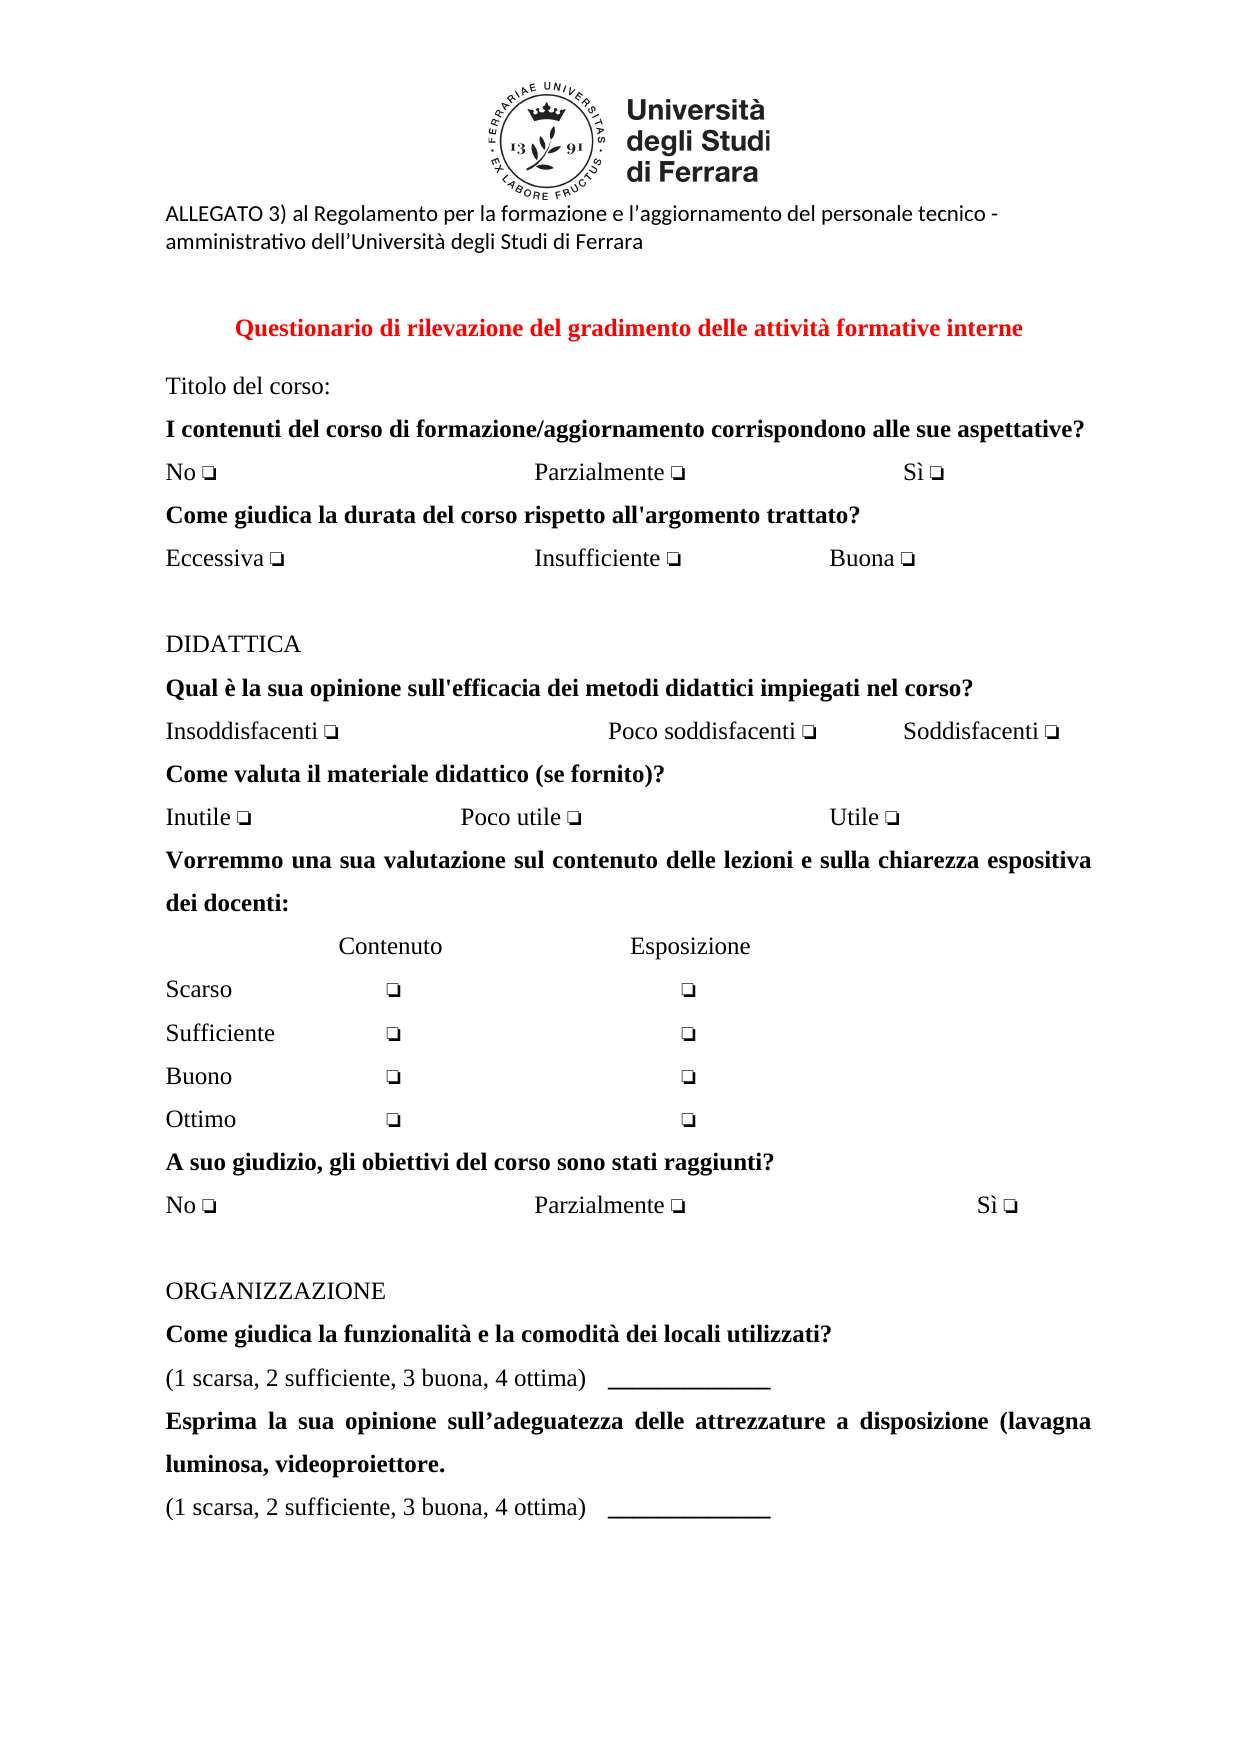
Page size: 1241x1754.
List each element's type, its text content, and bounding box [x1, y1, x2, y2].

text A suo giudizio, gli obiettivi del corso sono stati raggiunti? [165, 1147, 1092, 1176]
text I contenuti del corso di formazione/aggiornamento corrispondono alle sue aspettative? [165, 414, 1092, 443]
text No Parzialmente Sì [165, 457, 1092, 486]
text No Parzialmente Sì [165, 1190, 1092, 1219]
text ORGANIZZAZIONE [165, 1276, 1092, 1305]
text Sufficiente [165, 1018, 1092, 1046]
text (1 scarsa, 2 sufficiente, 3 buona, 4 ottima) _____________ [165, 1492, 1092, 1521]
text Ottimo [165, 1104, 1092, 1133]
text Titolo del corso: [165, 371, 1092, 399]
text Inutile Poco utile Utile [165, 802, 1092, 831]
text Scarso [165, 974, 1092, 1003]
text Come valuta il materiale didattico (se fornito)? [165, 759, 1092, 788]
text (1 scarsa, 2 sufficiente, 3 buona, 4 ottima) _____________ [165, 1363, 1092, 1391]
text Come giudica la funzionalità e la comodità dei locali utilizzati? [165, 1319, 1092, 1348]
text Qual è la sua opinione sull'efficacia dei metodi didattici impiegati nel corso? [165, 673, 1092, 701]
text Vorremmo una sua valutazione sul contenuto delle lezioni e sulla chiarezza espositiva dei docenti: [165, 845, 1092, 917]
text Contenuto Esposizione [165, 931, 1092, 960]
text Insoddisfacenti Poco soddisfacenti Soddisfacenti [165, 716, 1092, 744]
title Questionario di rilevazione del gradimento delle attività formative interne [165, 313, 1092, 342]
text Come giudica la durata del corso rispetto all'argomento trattato? [165, 500, 1092, 529]
text Esprima la sua opinione sull’adeguatezza delle attrezzature a disposizione (lavagna luminosa, videoproiettore. [165, 1406, 1092, 1478]
picture [488, 82, 770, 200]
text Buono [165, 1061, 1092, 1089]
text DIDATTICA [165, 629, 1092, 658]
text Eccessiva Insufficiente Buona [165, 543, 1092, 572]
